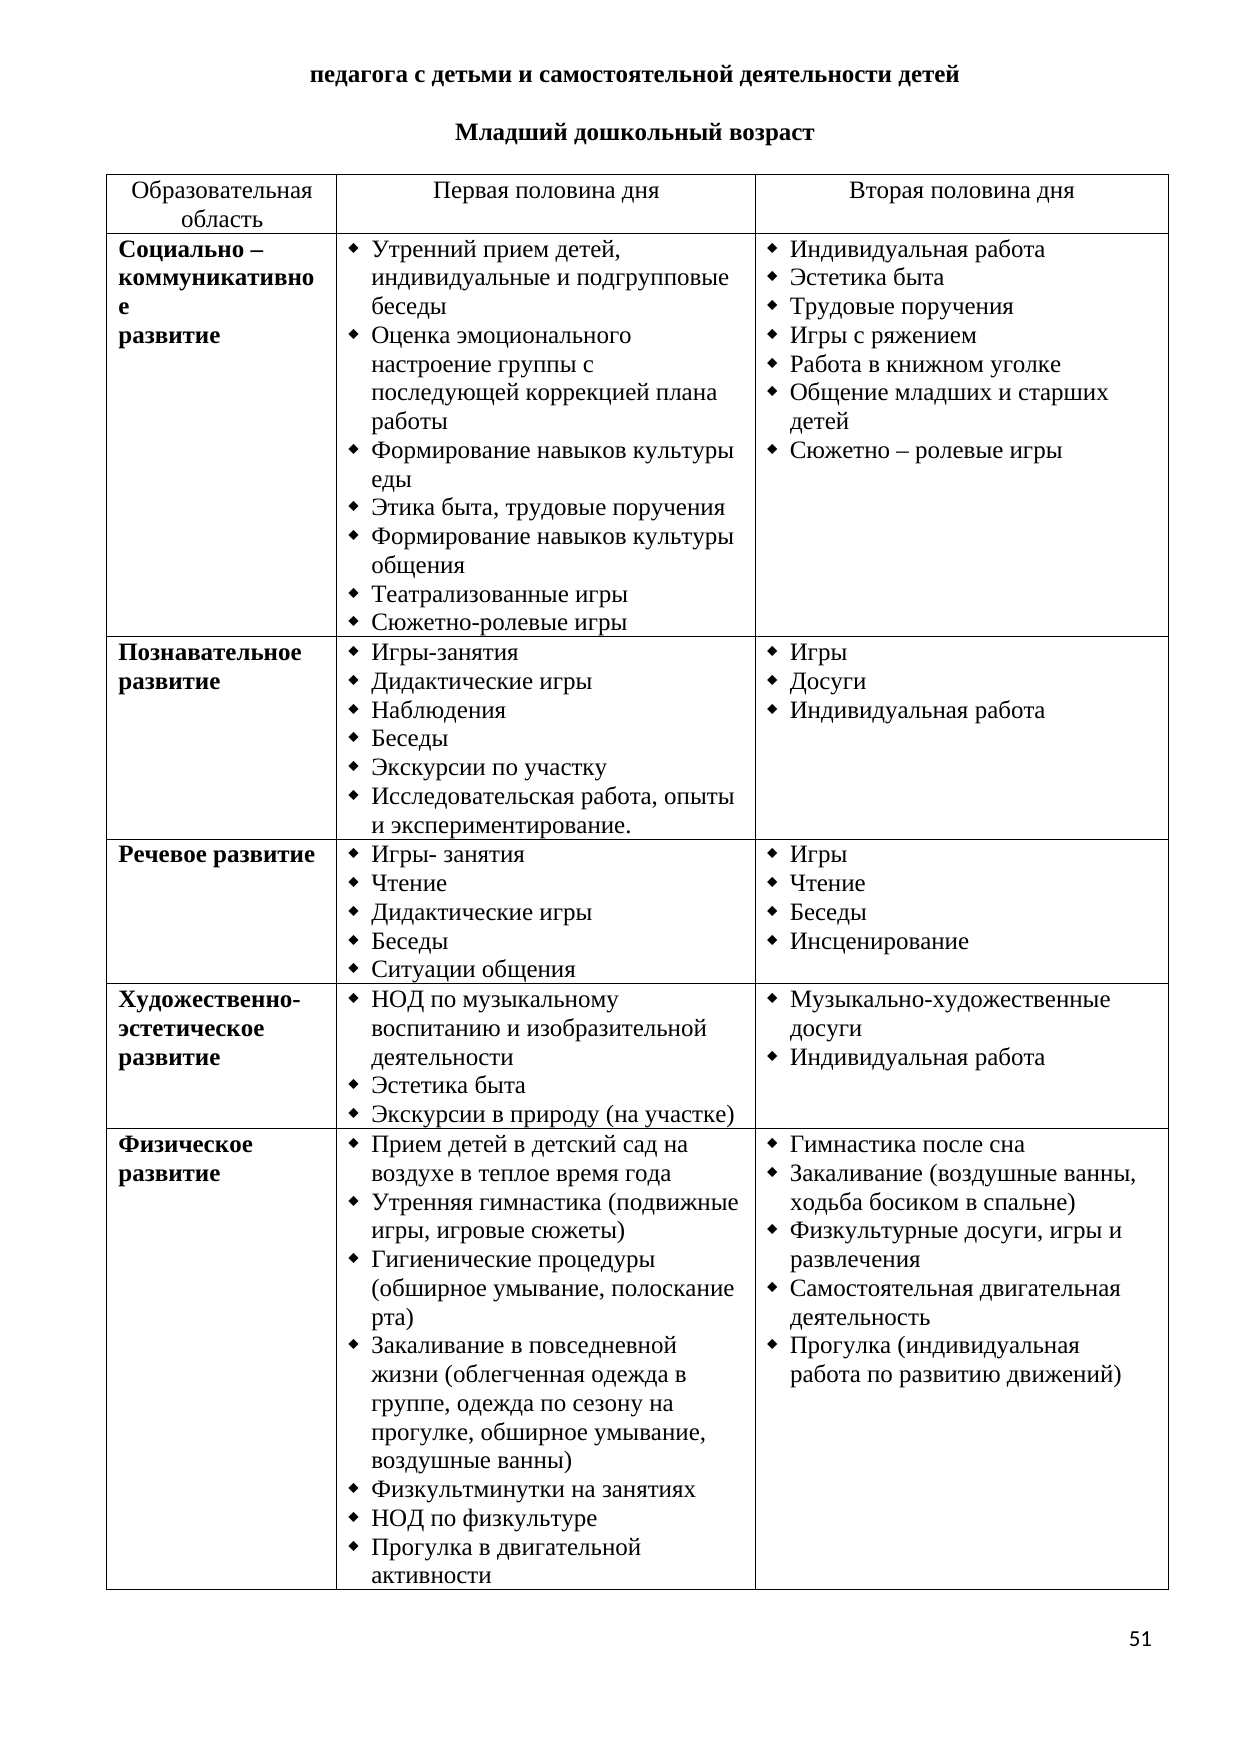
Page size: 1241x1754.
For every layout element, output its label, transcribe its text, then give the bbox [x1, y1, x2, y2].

table_cell Игры- занятия Чтение Дидактические игры Беседы Ситуации общения [337, 840, 755, 983]
table_cell Физическое развитие [107, 1129, 336, 1589]
table_cell Индивидуальная работа Эстетика быта Трудовые поручения Игры с ряжением Работа в книжном уголке Общение младших и старших детей Сюжетно – ролевые игры [756, 234, 1168, 636]
table_cell Речевое развитие [107, 840, 336, 983]
table_cell Музыкально-художественные досуги Индивидуальная работа [756, 984, 1168, 1128]
table_cell Игры-занятия Дидактические игры Наблюдения Беседы Экскурсии по участку Исследовательская работа, опыты и экспериментирование. [337, 637, 755, 838]
text Младший дошкольный возраст [118, 117, 1152, 145]
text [118, 59, 1152, 88]
table_cell Игры Досуги Индивидуальная работа [756, 637, 1168, 838]
table_cell НОД по музыкальному воспитанию и изобразительной деятельности Эстетика быта Экскурсии в природу (на участке) [337, 984, 755, 1128]
table_cell Познавательное развитие [107, 637, 336, 838]
table_header Образовательная область [107, 175, 336, 233]
table_header Вторая половина дня [756, 175, 1168, 233]
table_cell Прием детей в детский сад на воздухе в теплое время года Утренняя гимнастика (подвижные игры, игровые сюжеты) Гигиенические процедуры (обширное умывание, полоскание рта) Закаливание в повседневной жизни (облегченная одежда в группе, одежда по сезону на прогулке, обширное умывание, воздушные ванны) Физкультминутки на занятиях НОД по физкультуре Прогулка в двигательной активности [337, 1129, 755, 1589]
table_cell Игры Чтение Беседы Инсценирование [756, 840, 1168, 983]
table_cell Гимнастика после сна Закаливание (воздушные ванны, ходьба босиком в спальне) Физкультурные досуги, игры и развлечения Самостоятельная двигательная деятельность Прогулка (индивидуальная работа по развитию движений) [756, 1129, 1168, 1589]
table_header Первая половина дня [337, 175, 755, 233]
table_cell Утренний прием детей, индивидуальные и подгрупповые беседы Оценка эмоционального настроение группы с последующей коррекцией плана работы Формирование навыков культуры еды Этика быта, трудовые поручения Формирование навыков культуры общения Театрализованные игры Сюжетно-ролевые игры [337, 234, 755, 636]
table_cell Художественно-эстетическое развитие [107, 984, 336, 1128]
table_cell Социально – коммуникативное развитие [107, 234, 336, 636]
